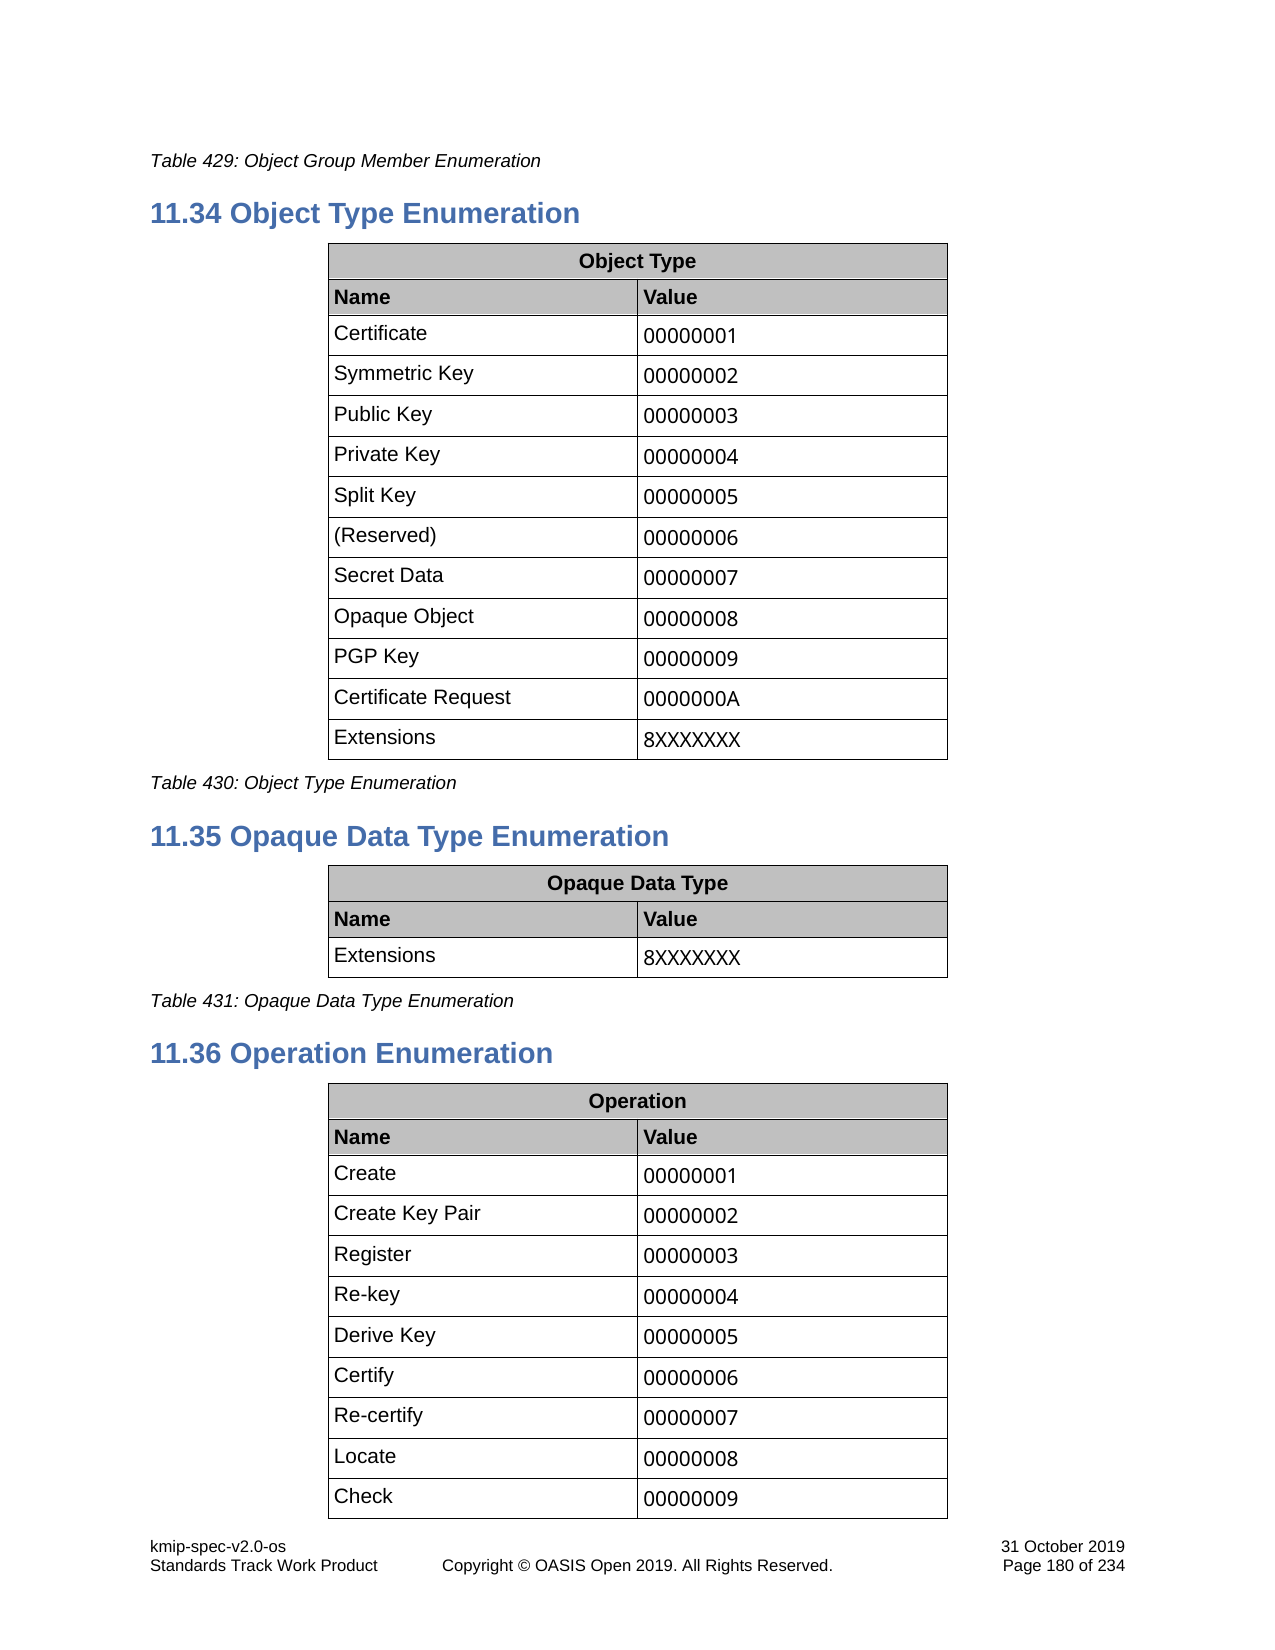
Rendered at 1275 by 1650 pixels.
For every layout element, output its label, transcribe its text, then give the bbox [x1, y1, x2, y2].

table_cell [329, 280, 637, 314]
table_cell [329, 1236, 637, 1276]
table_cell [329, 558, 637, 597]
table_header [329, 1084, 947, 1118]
subtitle Object Type Enumeration [150, 197, 1125, 230]
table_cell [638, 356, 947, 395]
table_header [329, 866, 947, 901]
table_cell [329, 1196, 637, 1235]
subtitle Opaque Data Type Enumeration [150, 819, 1125, 852]
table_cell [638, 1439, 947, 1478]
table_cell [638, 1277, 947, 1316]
text Table 431: Opaque Data Type Enumeration [150, 990, 1125, 1012]
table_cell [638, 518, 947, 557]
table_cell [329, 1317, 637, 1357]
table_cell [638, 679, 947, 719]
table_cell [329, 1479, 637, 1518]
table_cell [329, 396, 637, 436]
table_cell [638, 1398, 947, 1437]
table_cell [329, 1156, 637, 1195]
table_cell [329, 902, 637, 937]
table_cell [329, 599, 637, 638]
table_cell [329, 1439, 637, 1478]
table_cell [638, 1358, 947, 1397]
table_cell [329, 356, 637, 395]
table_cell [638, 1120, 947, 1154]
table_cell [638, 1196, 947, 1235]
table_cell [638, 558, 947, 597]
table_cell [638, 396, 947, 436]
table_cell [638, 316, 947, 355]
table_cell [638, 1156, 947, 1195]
text Table 429: Object Group Member Enumeration [150, 150, 1125, 172]
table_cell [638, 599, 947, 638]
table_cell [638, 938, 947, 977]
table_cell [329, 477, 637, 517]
text Table 430: Object Type Enumeration [150, 772, 1125, 794]
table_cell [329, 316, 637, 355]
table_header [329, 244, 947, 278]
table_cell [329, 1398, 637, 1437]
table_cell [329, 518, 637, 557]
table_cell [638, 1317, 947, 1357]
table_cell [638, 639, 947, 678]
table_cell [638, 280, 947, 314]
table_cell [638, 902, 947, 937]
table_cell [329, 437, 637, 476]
subtitle Operation Enumeration [150, 1037, 1125, 1070]
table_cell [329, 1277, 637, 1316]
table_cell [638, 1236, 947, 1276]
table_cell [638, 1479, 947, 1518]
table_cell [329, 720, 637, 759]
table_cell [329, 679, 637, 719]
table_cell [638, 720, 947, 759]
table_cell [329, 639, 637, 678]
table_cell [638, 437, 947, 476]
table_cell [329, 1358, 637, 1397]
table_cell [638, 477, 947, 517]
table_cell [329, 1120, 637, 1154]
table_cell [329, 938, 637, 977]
